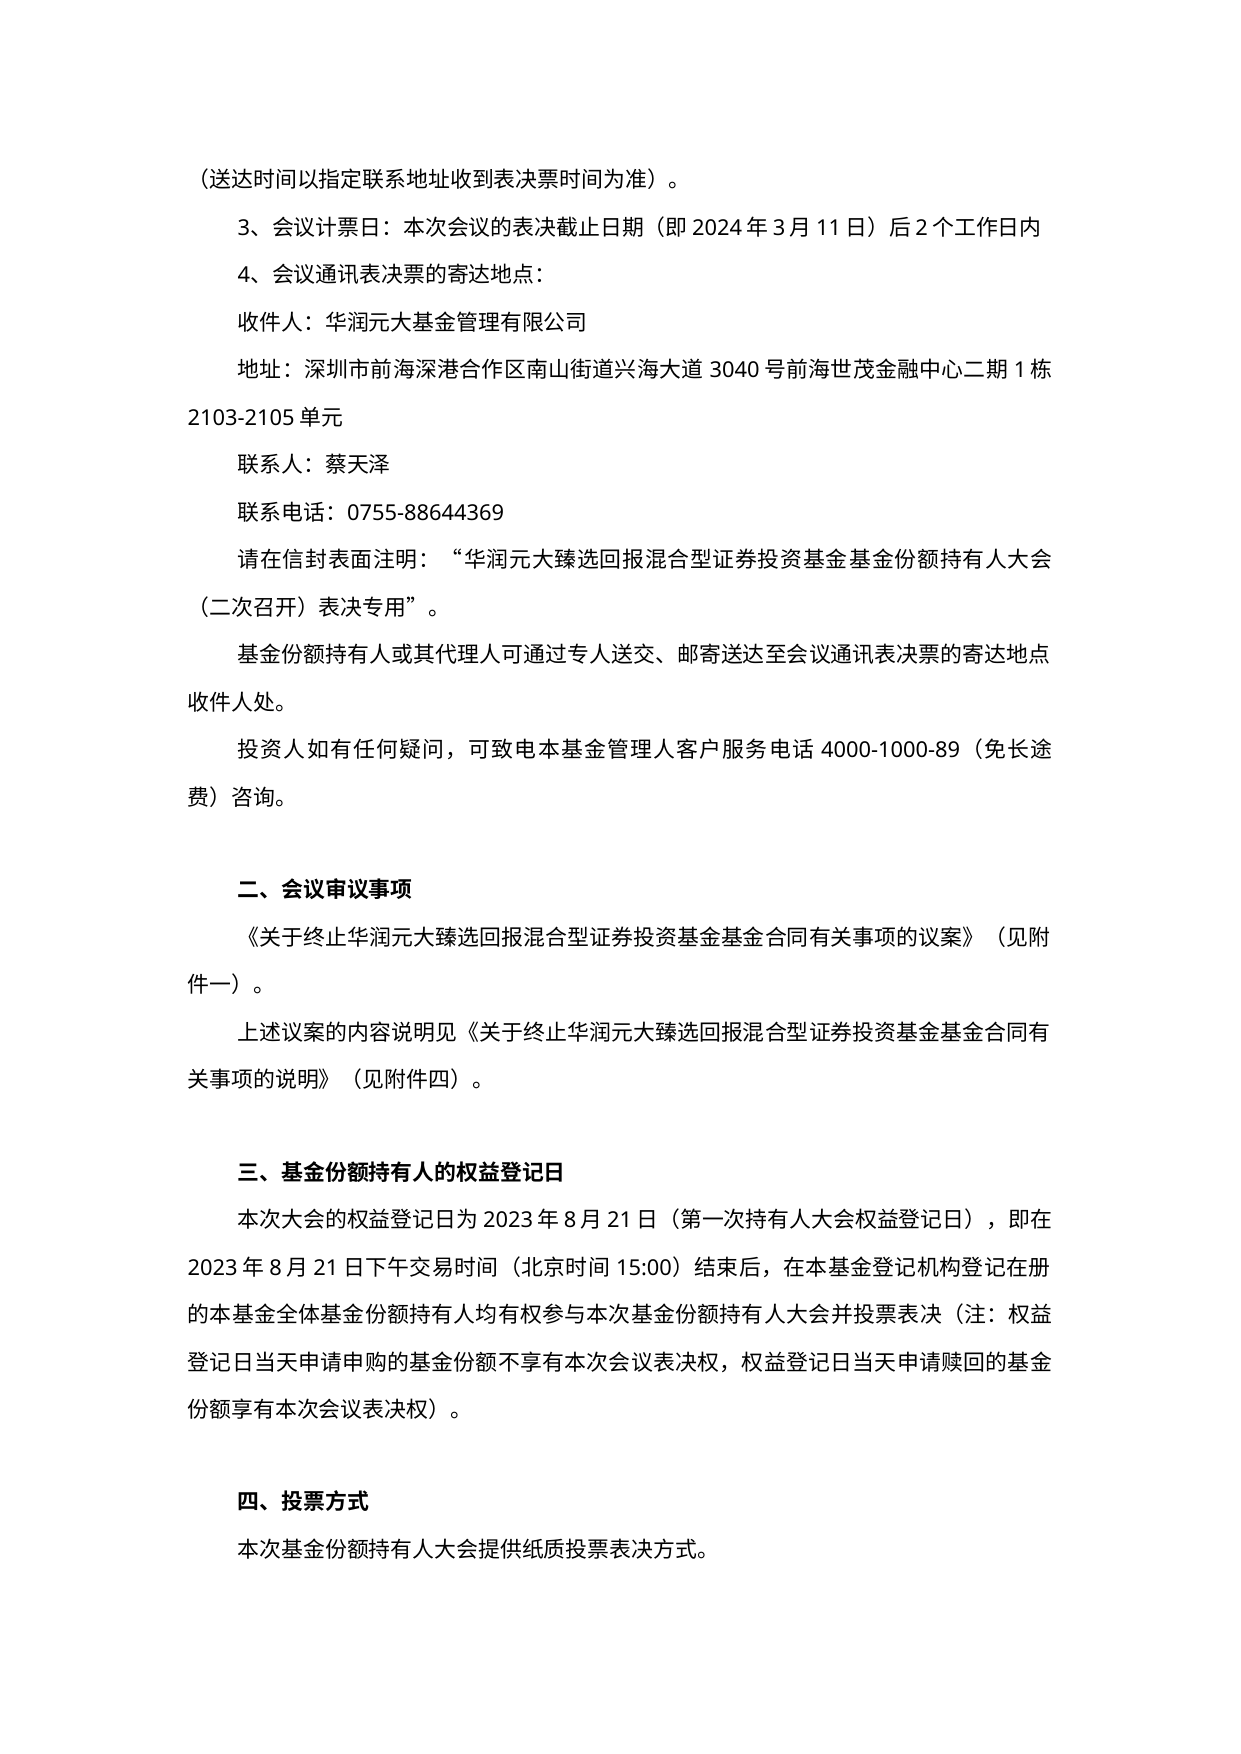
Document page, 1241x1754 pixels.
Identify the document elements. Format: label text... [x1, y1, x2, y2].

text 投资人如有任何疑问，可致电本基金管理人客户服务电话4000-1000-89（免长途费）咨询。 [187, 732, 1053, 812]
text 联系人：蔡天泽 [187, 447, 1053, 479]
text 地址：深圳市前海深港合作区南山街道兴海大道3040号前海世茂金融中心二期1栋2103-2105单元 [187, 352, 1053, 432]
text 4、会议通讯表决票的寄达地点： [187, 257, 1053, 289]
text 二、会议审议事项 [187, 872, 1053, 904]
text 请在信封表面注明：“华润元大臻选回报混合型证券投资基金基金份额持有人大会（二次召开）表决专用”。 [187, 542, 1053, 622]
text 3、会议计票日：本次会议的表决截止日期（即2024年3月11日）后2个工作日内 [187, 209, 1053, 241]
text 四、投票方式 [187, 1484, 1053, 1516]
text 三、基金份额持有人的权益登记日 [187, 1154, 1053, 1186]
text 联系电话：0755-88644369 [187, 495, 1053, 527]
text 上述议案的内容说明见《关于终止华润元大臻选回报混合型证券投资基金基金合同有关事项的说明》（见附件四）。 [187, 1015, 1053, 1094]
text 本次基金份额持有人大会提供纸质投票表决方式。 [187, 1532, 1053, 1563]
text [187, 162, 1053, 194]
text 基金份额持有人或其代理人可通过专人送交、邮寄送达至会议通讯表决票的寄达地点收件人处。 [187, 637, 1053, 717]
text 收件人：华润元大基金管理有限公司 [187, 305, 1053, 336]
text 《关于终止华润元大臻选回报混合型证券投资基金基金合同有关事项的议案》（见附件一）。 [187, 920, 1053, 999]
text 本次大会的权益登记日为2023年8月21日（第一次持有人大会权益登记日），即在2023年8月21日下午交易时间（北京时间15:00）结束后，在本基金登记机构登记在册的本基金全体基金份额持有人均有权参与本次基金份额持有人大会并投票表决（注：权益登记日当天申请申购的基金份额不享有本次会议表决权，权益登记日当天申请赎回的基金份额享有本次会议表决权）。 [187, 1202, 1053, 1424]
